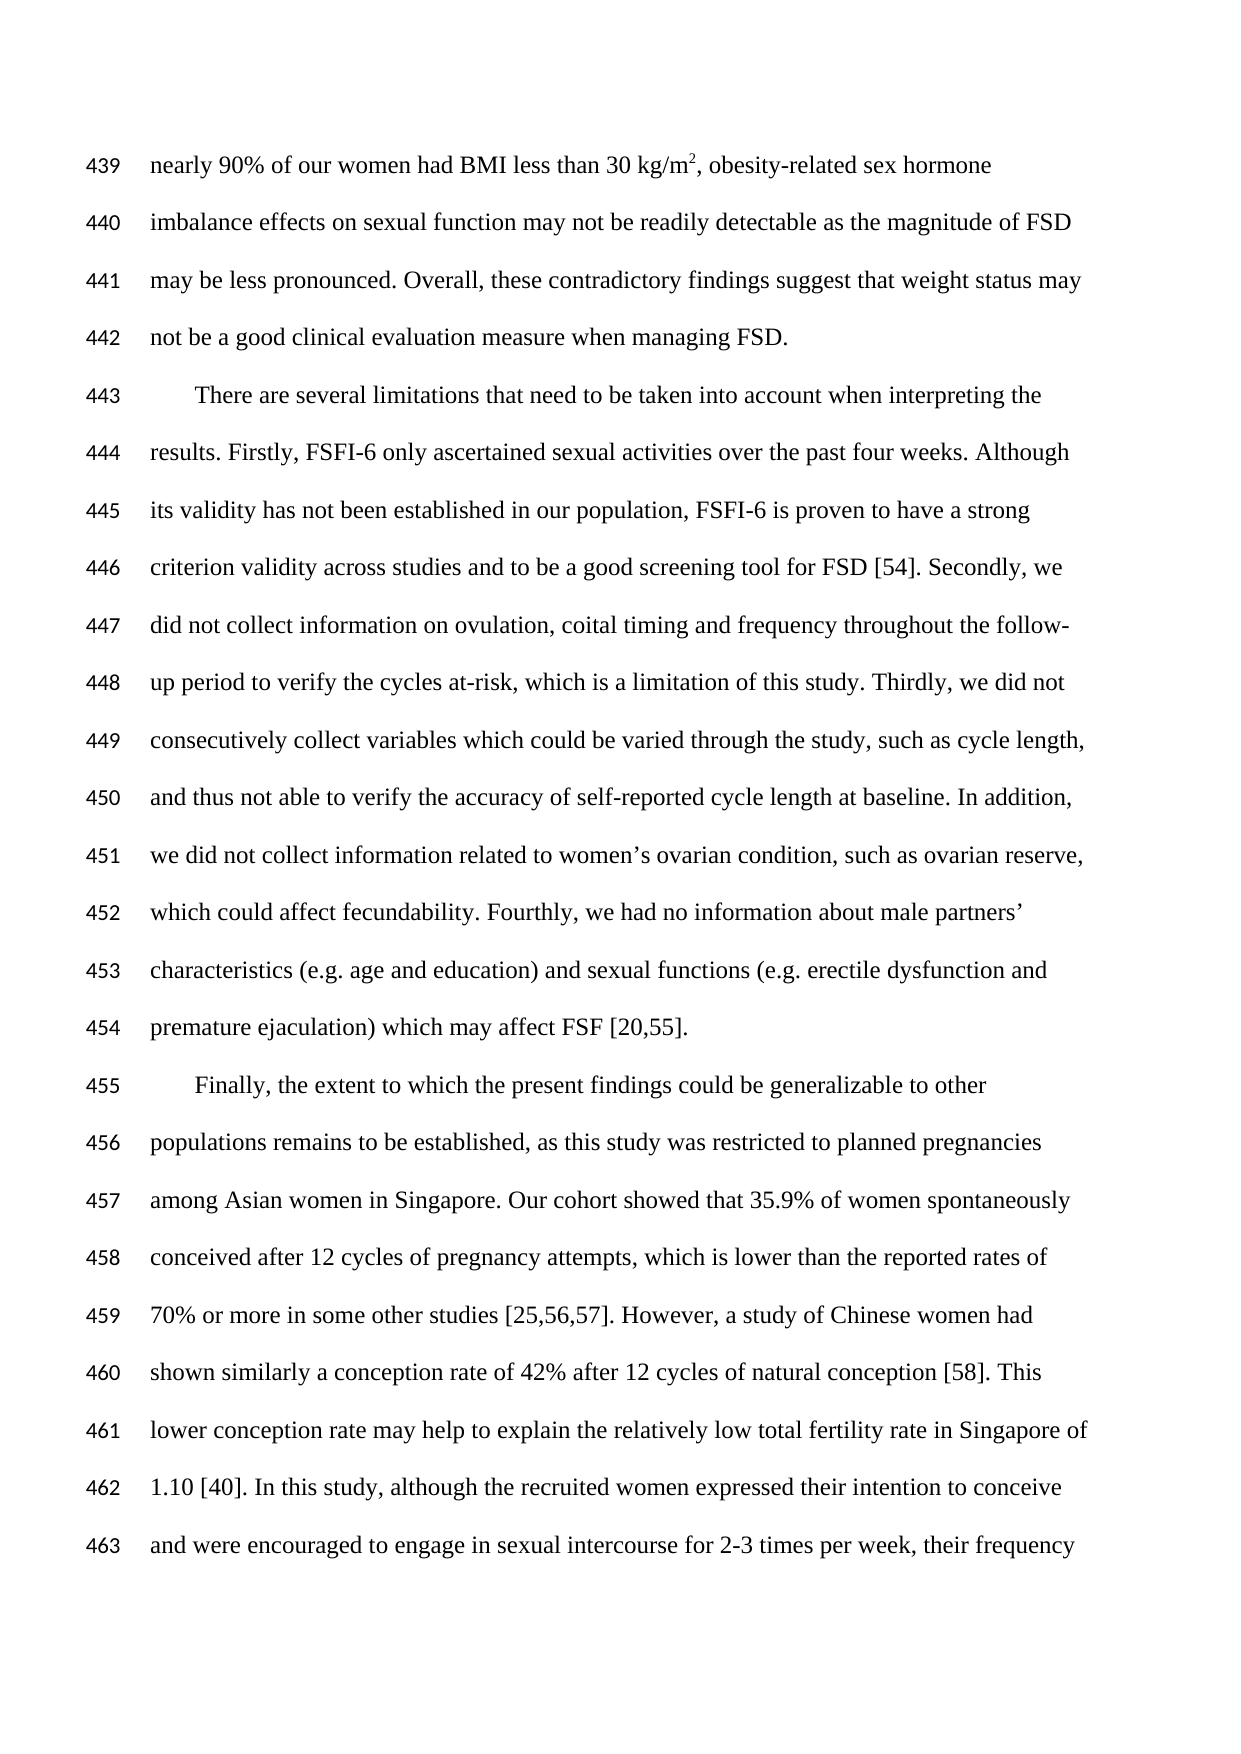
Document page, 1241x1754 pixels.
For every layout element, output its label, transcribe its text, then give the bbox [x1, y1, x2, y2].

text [150, 150, 1090, 351]
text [150, 1070, 1090, 1559]
text There are several limitations that need to be taken into account when interpreting the results. Firstly, FSFI-6 only ascertained sexual activities over the past four weeks. Although its validity has not been established in our population, FSFI-6 is proven to have a strong criterion validity across studies and to be a good screening tool for FSD [54]. Secondly, we did not collect information on ovulation, coital timing and frequency throughout the follow-up period to verify the cycles at-risk, which is a limitation of this study. Thirdly, we did not consecutively collect variables which could be varied through the study, such as cycle length, and thus not able to verify the accuracy of self-reported cycle length at baseline. In addition, we did not collect information related to women’s ovarian condition, such as ovarian reserve, which could affect fecundability. Fourthly, we had no information about male partners’ characteristics (e.g. age and education) and sexual functions (e.g. erectile dysfunction and premature ejaculation) which may affect FSF [20,55]. [150, 380, 1090, 1041]
